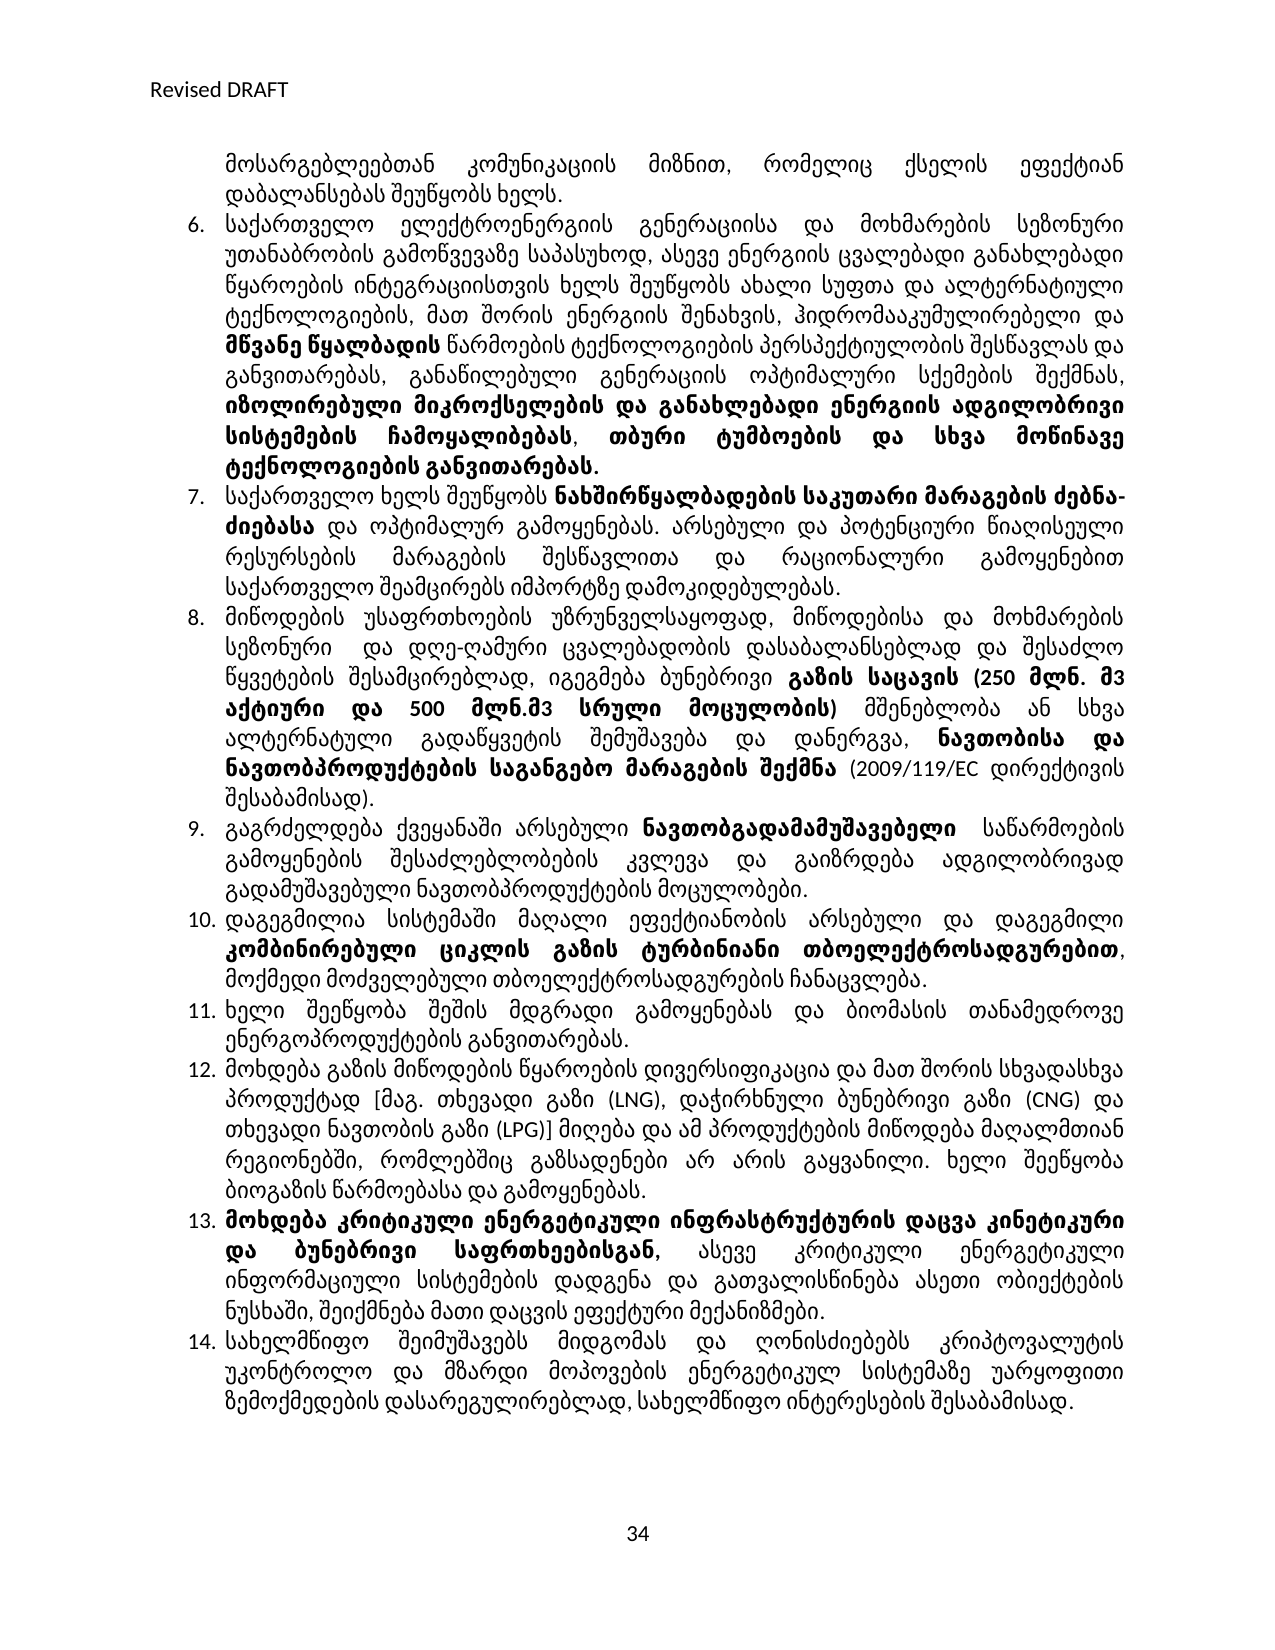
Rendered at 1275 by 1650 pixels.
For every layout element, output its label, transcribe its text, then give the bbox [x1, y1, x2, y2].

list სახელმწიფო შეიმუშავებს მიდგომას და ღონისძიებებს კრიპტოვალუტის უკონტროლო და მზარდი მოპოვების ენერგეტიკულ სისტემაზე უარყოფითი ზემოქმედების დასარეგულირებლად, სახელმწიფო ინტერესების შესაბამისად. [187, 1327, 1125, 1416]
list დაგეგმილია სისტემაში მაღალი ეფექტიანობის არსებული და დაგეგმილი კომბინირებული ციკლის გაზის ტურბინიანი თბოელექტროსადგურებით, მოქმედი მოძველებული თბოელექტროსადგურების ჩანაცვლება. [187, 905, 1125, 994]
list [187, 150, 1125, 208]
list გაგრძელდება ქვეყანაში არსებული ნავთობგადამამუშავებელი საწარმოების გამოყენების შესაძლებლობების კვლევა და გაიზრდება ადგილობრივად გადამუშავებული ნავთობპროდუქტების მოცულობები. [187, 814, 1125, 903]
list მიწოდების უსაფრთხოების უზრუნველსაყოფად, მიწოდებისა და მოხმარების სეზონური და დღე-ღამური ცვალებადობის დასაბალანსებლად და შესაძლო წყვეტების შესამცირებლად, იგეგმება ბუნებრივი გაზის საცავის (250 მლნ. მ3 აქტიური და 500 მლნ.მ3 სრული მოცულობის) მშენებლობა ან სხვა ალტერნატული გადაწყვეტის შემუშავება და დანერგვა, ნავთობისა და ნავთობპროდუქტების საგანგებო მარაგების შექმნა (2009/119/EC დირექტივის შესაბამისად). [187, 603, 1125, 812]
list საქართველო ხელს შეუწყობს ნახშირწყალბადების საკუთარი მარაგების ძებნა-ძიებასა და ოპტიმალურ გამოყენებას. არსებული და პოტენციური წიაღისეული რესურსების მარაგების შესწავლითა და რაციონალური გამოყენებით საქართველო შეამცირებს იმპორტზე დამოკიდებულებას. [187, 482, 1125, 601]
list საქართველო ელექტროენერგიის გენერაციისა და მოხმარების სეზონური უთანაბრობის გამოწვევაზე საპასუხოდ, ასევე ენერგიის ცვალებადი განახლებადი წყაროების ინტეგრაციისთვის ხელს შეუწყობს ახალი სუფთა და ალტერნატიული ტექნოლოგიების, მათ შორის ენერგიის შენახვის, ჰიდრომააკუმულირებელი და მწვანე წყალბადის წარმოების ტექნოლოგიების პერსპექტიულობის შესწავლას და განვითარებას, განაწილებული გენერაციის ოპტიმალური სქემების შექმნას, იზოლირებული მიკროქსელების და განახლებადი ენერგიის ადგილობრივი სისტემების ჩამოყალიბებას, თბური ტუმბოების და სხვა მოწინავე ტექნოლოგიების განვითარებას. [187, 210, 1125, 480]
list მოხდება კრიტიკული ენერგეტიკული ინფრასტრუქტურის დაცვა კინეტიკური და ბუნებრივი საფრთხეებისგან, ასევე კრიტიკული ენერგეტიკული ინფორმაციული სისტემების დადგენა და გათვალისწინება ასეთი ობიექტების ნუსხაში, შეიქმნება მათი დაცვის ეფექტური მექანიზმები. [187, 1206, 1125, 1325]
list მოხდება გაზის მიწოდების წყაროების დივერსიფიკაცია და მათ შორის სხვადასხვა პროდუქტად [მაგ. თხევადი გაზი (LNG), დაჭირხნული ბუნებრივი გაზი (CNG) და თხევადი ნავთობის გაზი (LPG)] მიღება და ამ პროდუქტების მიწოდება მაღალმთიან რეგიონებში, რომლებშიც გაზსადენები არ არის გაყვანილი. ხელი შეეწყობა ბიოგაზის წარმოებასა და გამოყენებას. [187, 1055, 1125, 1204]
list ხელი შეეწყობა შეშის მდგრადი გამოყენებას და ბიომასის თანამედროვე ენერგოპროდუქტების განვითარებას. [187, 996, 1125, 1053]
